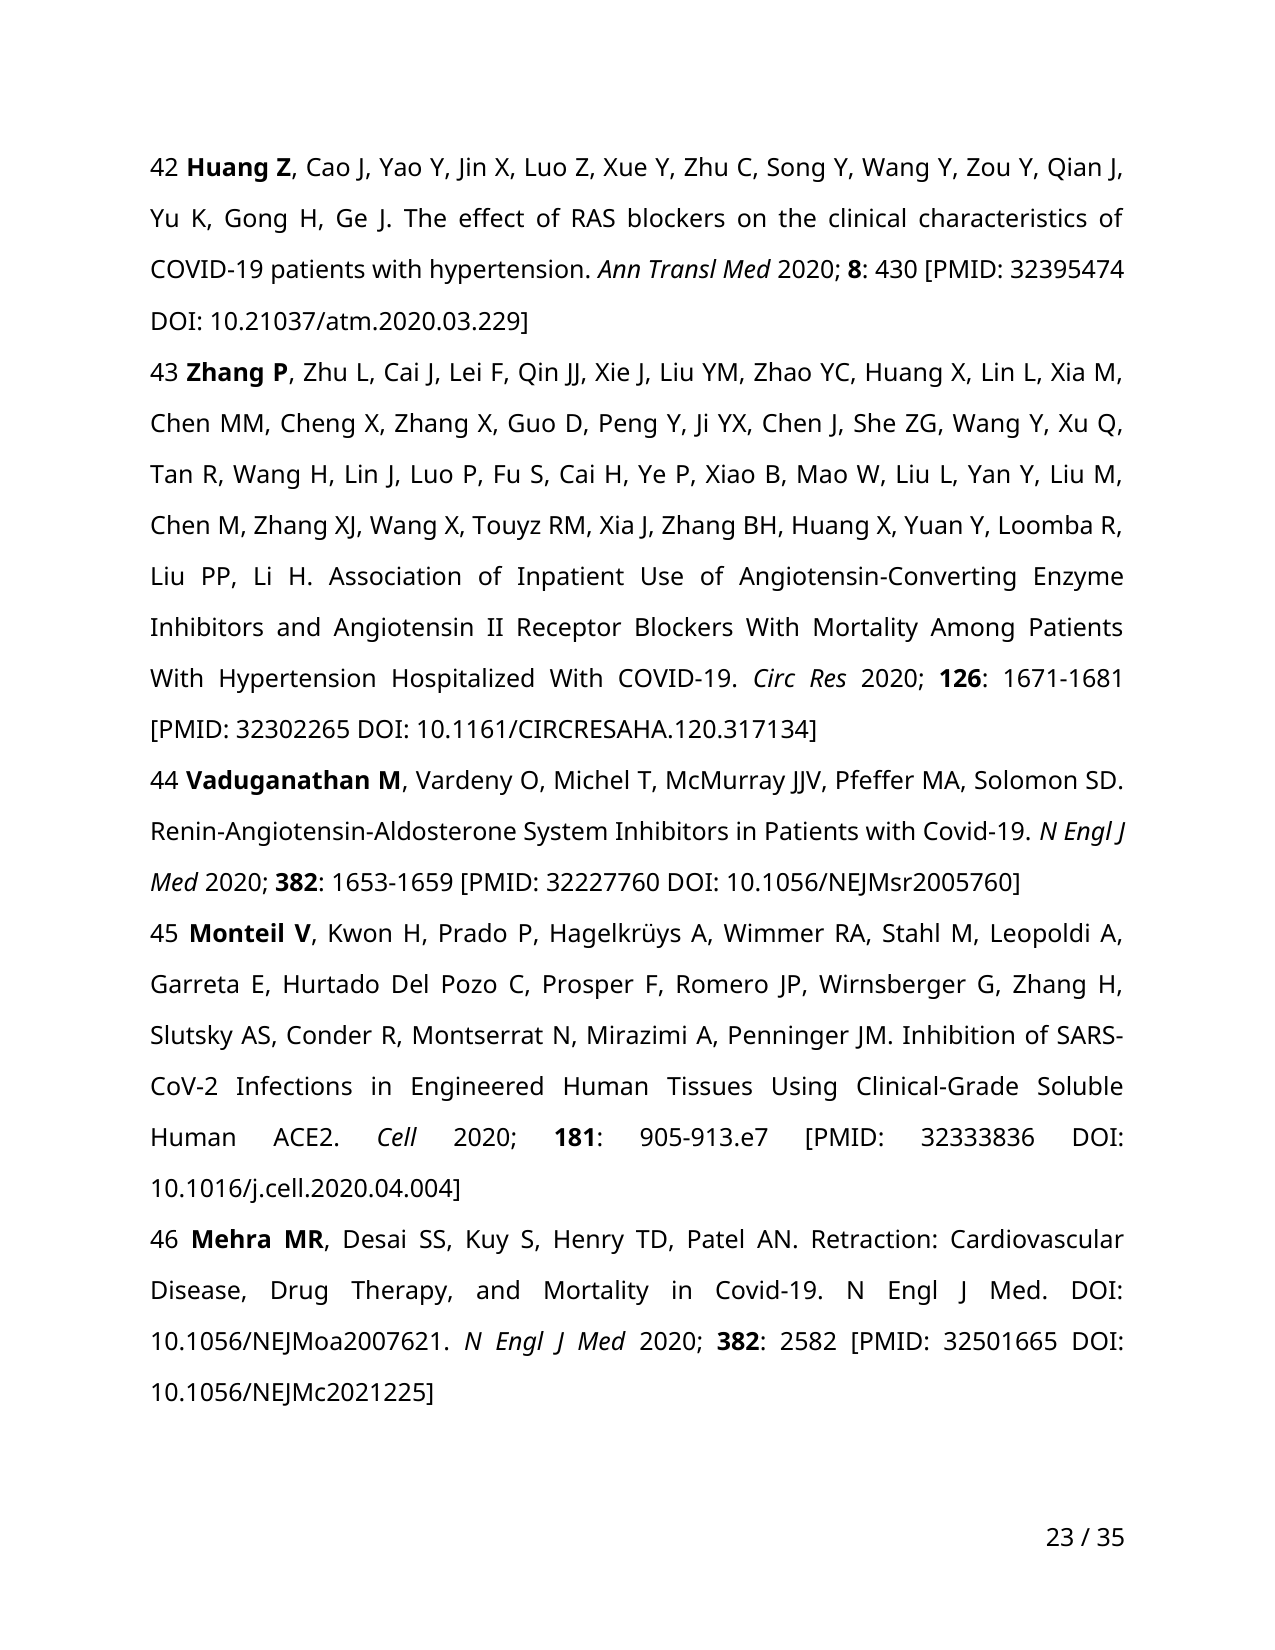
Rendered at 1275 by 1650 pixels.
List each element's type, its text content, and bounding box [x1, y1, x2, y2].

text 45 Monteil V, Kwon H, Prado P, Hagelkrüys A, Wimmer RA, Stahl M, Leopoldi A, Garreta E, Hurtado Del Pozo C, Prosper F, Romero JP, Wirnsberger G, Zhang H, Slutsky AS, Conder R, Montserrat N, Mirazimi A, Penninger JM. Inhibition of SARS-CoV-2 Infections in Engineered Human Tissues Using Clinical-Grade Soluble Human ACE2. Cell 2020; 181: 905-913.e7 [PMID: 32333836 DOI: 10.1016/j.cell.2020.04.004] [150, 916, 1125, 1205]
text 43 Zhang P, Zhu L, Cai J, Lei F, Qin JJ, Xie J, Liu YM, Zhao YC, Huang X, Lin L, Xia M, Chen MM, Cheng X, Zhang X, Guo D, Peng Y, Ji YX, Chen J, She ZG, Wang Y, Xu Q, Tan R, Wang H, Lin J, Luo P, Fu S, Cai H, Ye P, Xiao B, Mao W, Liu L, Yan Y, Liu M, Chen M, Zhang XJ, Wang X, Touyz RM, Xia J, Zhang BH, Huang X, Yuan Y, Loomba R, Liu PP, Li H. Association of Inpatient Use of Angiotensin-Converting Enzyme Inhibitors and Angiotensin II Receptor Blockers With Mortality Among Patients With Hypertension Hospitalized With COVID-19. Circ Res 2020; 126: 1671-1681 [PMID: 32302265 DOI: 10.1161/CIRCRESAHA.120.317134] [150, 354, 1125, 746]
text 42 Huang Z, Cao J, Yao Y, Jin X, Luo Z, Xue Y, Zhu C, Song Y, Wang Y, Zou Y, Qian J, Yu K, Gong H, Ge J. The effect of RAS blockers on the clinical characteristics of COVID-19 patients with hypertension. Ann Transl Med 2020; 8: 430 [PMID: 32395474 DOI: 10.21037/atm.2020.03.229] [150, 150, 1125, 337]
text 46 Mehra MR, Desai SS, Kuy S, Henry TD, Patel AN. Retraction: Cardiovascular Disease, Drug Therapy, and Mortality in Covid-19. N Engl J Med. DOI: 10.1056/NEJMoa2007621. N Engl J Med 2020; 382: 2582 [PMID: 32501665 DOI: 10.1056/NEJMc2021225] [150, 1222, 1125, 1409]
text 44 Vaduganathan M, Vardeny O, Michel T, McMurray JJV, Pfeffer MA, Solomon SD. Renin-Angiotensin-Aldosterone System Inhibitors in Patients with Covid-19. N Engl J Med 2020; 382: 1653-1659 [PMID: 32227760 DOI: 10.1056/NEJMsr2005760] [150, 762, 1125, 899]
